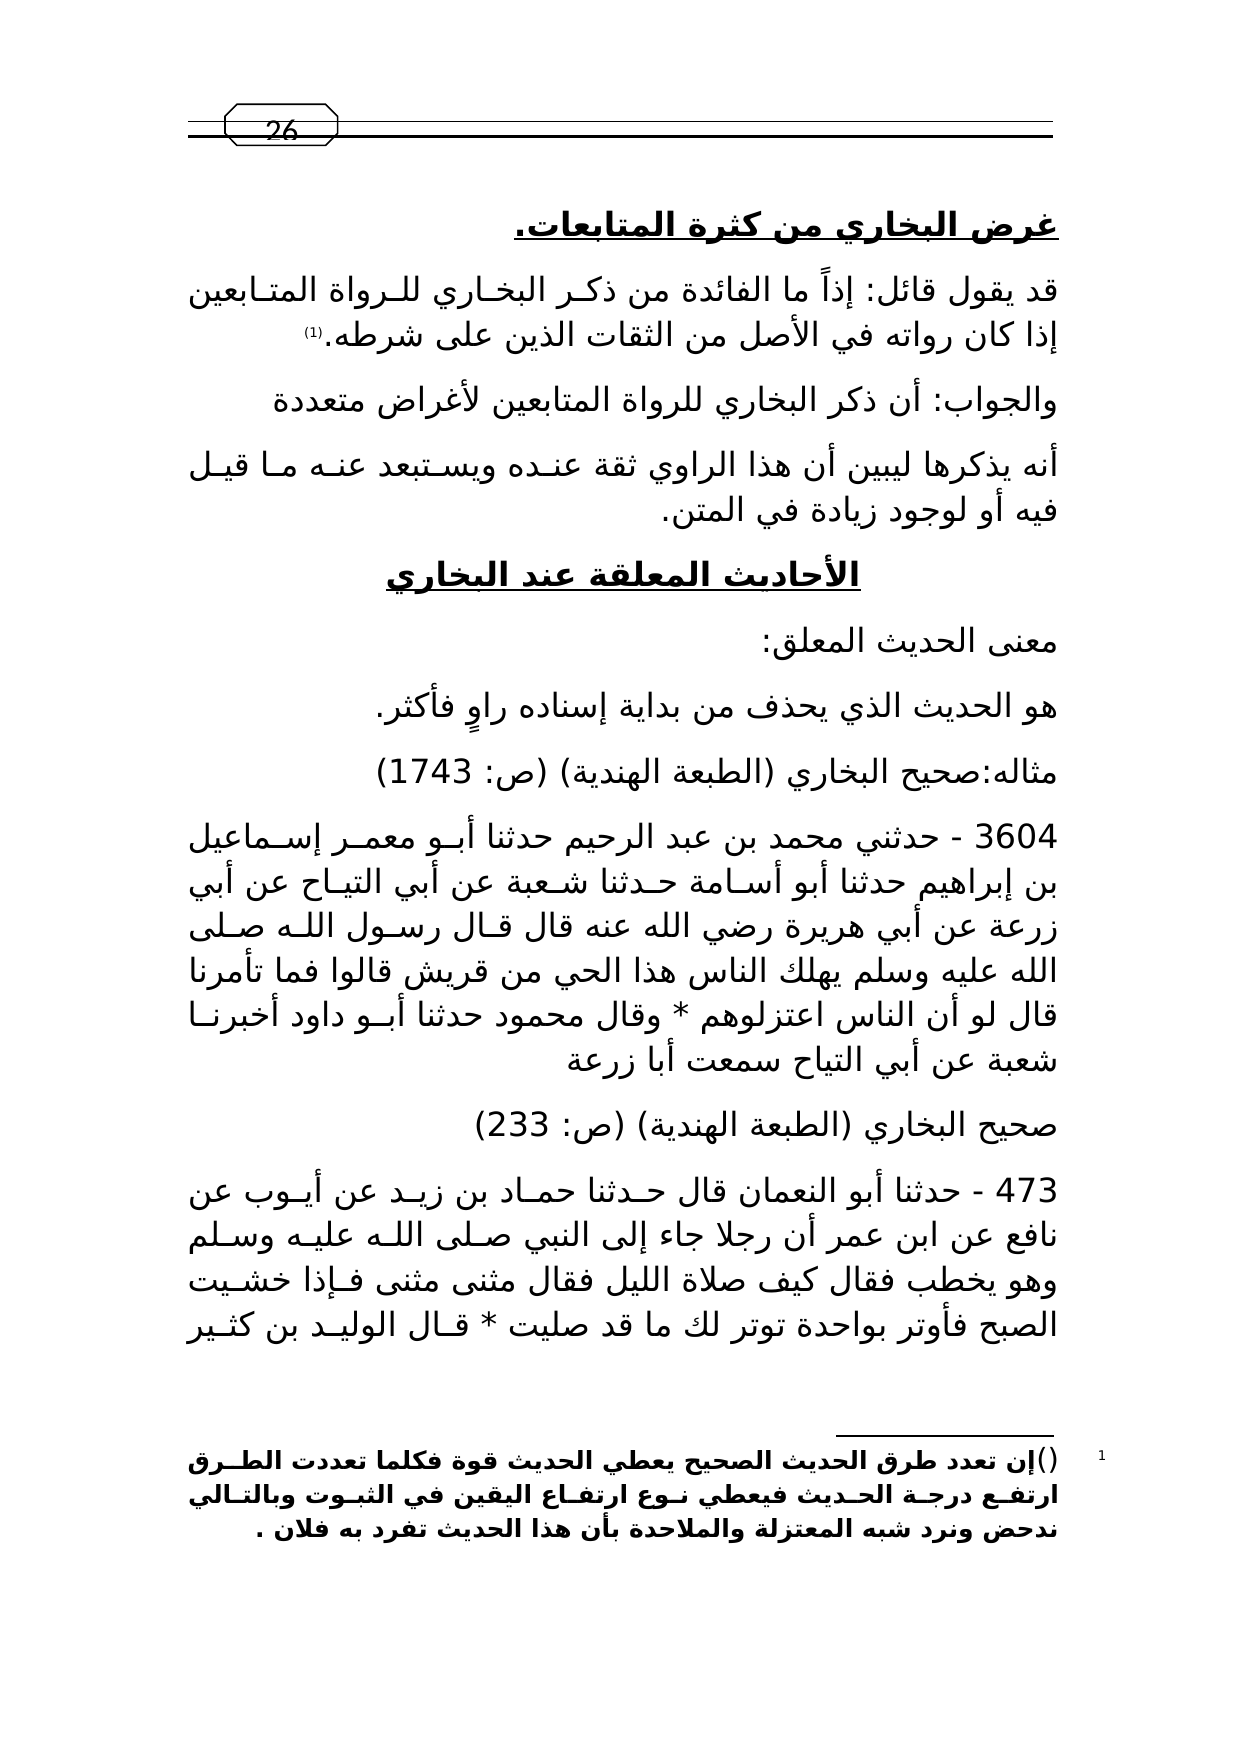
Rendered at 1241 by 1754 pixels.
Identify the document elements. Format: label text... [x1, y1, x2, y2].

text والجواب: أن ذكر البخاري للرواة المتابعين لأغراض متعددة [187, 381, 1059, 419]
text هو الحديث الذي يحذف من بداية إسناده راوٍ فأكثر. [187, 687, 1059, 726]
text قد يقول قائل: إذاً ما الفائدة من ذكر البخاري للرواة المتابعين إذا كان رواته في الأصل من الثقات الذين على شرطه.() [187, 271, 1059, 354]
text معنى الحديث المعلق: [187, 621, 1059, 660]
text 3604 - حدثني محمد بن عبد الرحيم حدثنا أبو معمر إسماعيل بن إبراهيم حدثنا أبو أسامة حدثنا شعبة عن أبي التياح عن أبي زرعة عن أبي هريرة رضي الله عنه قال قال رسول الله صلى الله عليه وسلم يهلك الناس هذا الحي من قريش قالوا فما تأمرنا قال لو أن الناس اعتزلوهم * وقال محمود حدثنا أبو داود أخبرنا شعبة عن أبي التياح سمعت أبا زرعة [187, 818, 1059, 1079]
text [187, 1171, 1059, 1344]
text مثاله:صحيح البخاري (الطبعة الهندية) (ص: 1743) [187, 752, 1059, 791]
text صحيح البخاري (الطبعة الهندية) (ص: 233) [187, 1106, 1059, 1145]
text أنه يذكرها ليبين أن هذا الراوي ثقة عنده ويستبعد عنه ما قيل فيه أو لوجود زيادة في المتن. [187, 446, 1059, 529]
text غرض البخاري من كثرة المتابعات. [187, 205, 1059, 244]
text الأحاديث المعلقة عند البخاري [187, 556, 1059, 595]
